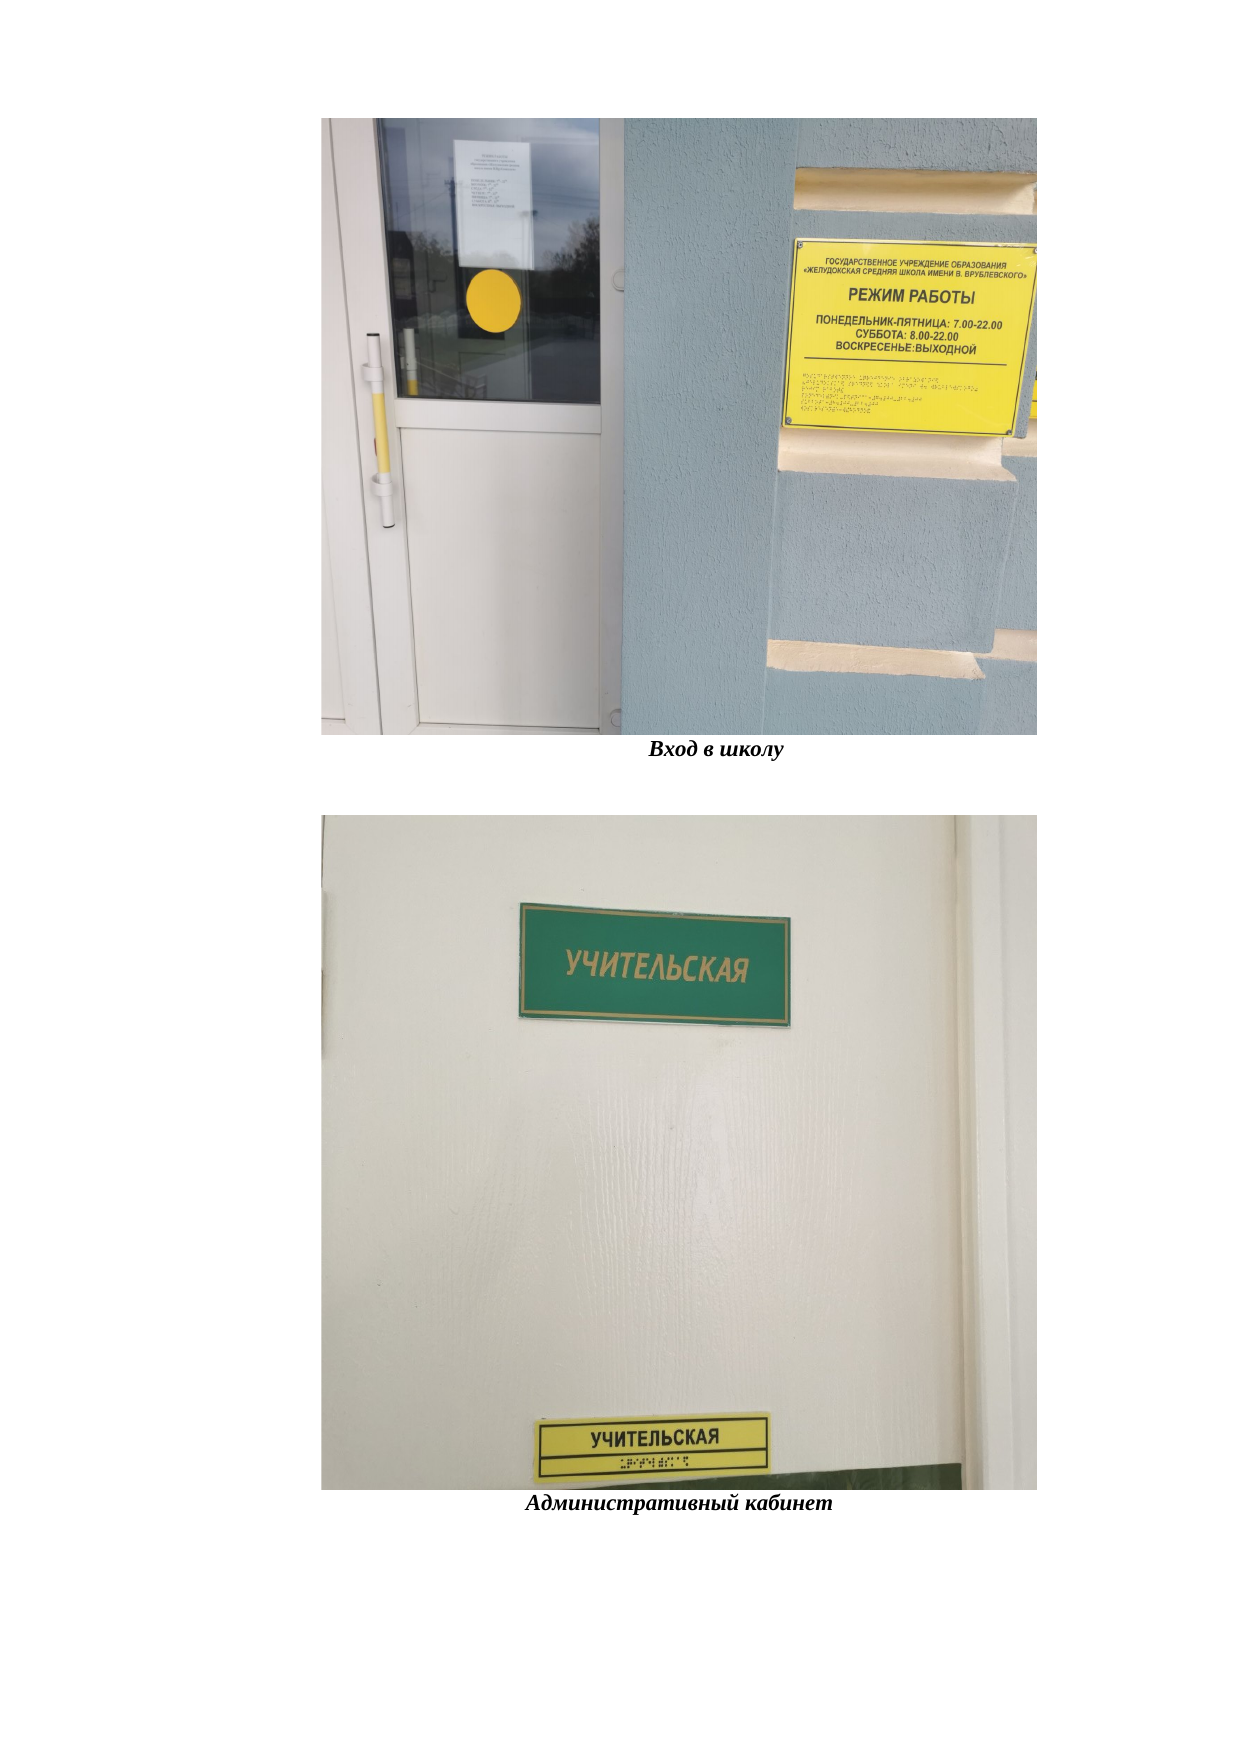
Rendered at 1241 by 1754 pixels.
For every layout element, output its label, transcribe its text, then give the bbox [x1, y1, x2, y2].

text Вход в школу [177, 734, 1181, 761]
picture [321, 815, 1037, 1490]
text Административный кабинет [177, 1489, 1181, 1516]
picture [321, 118, 1037, 735]
